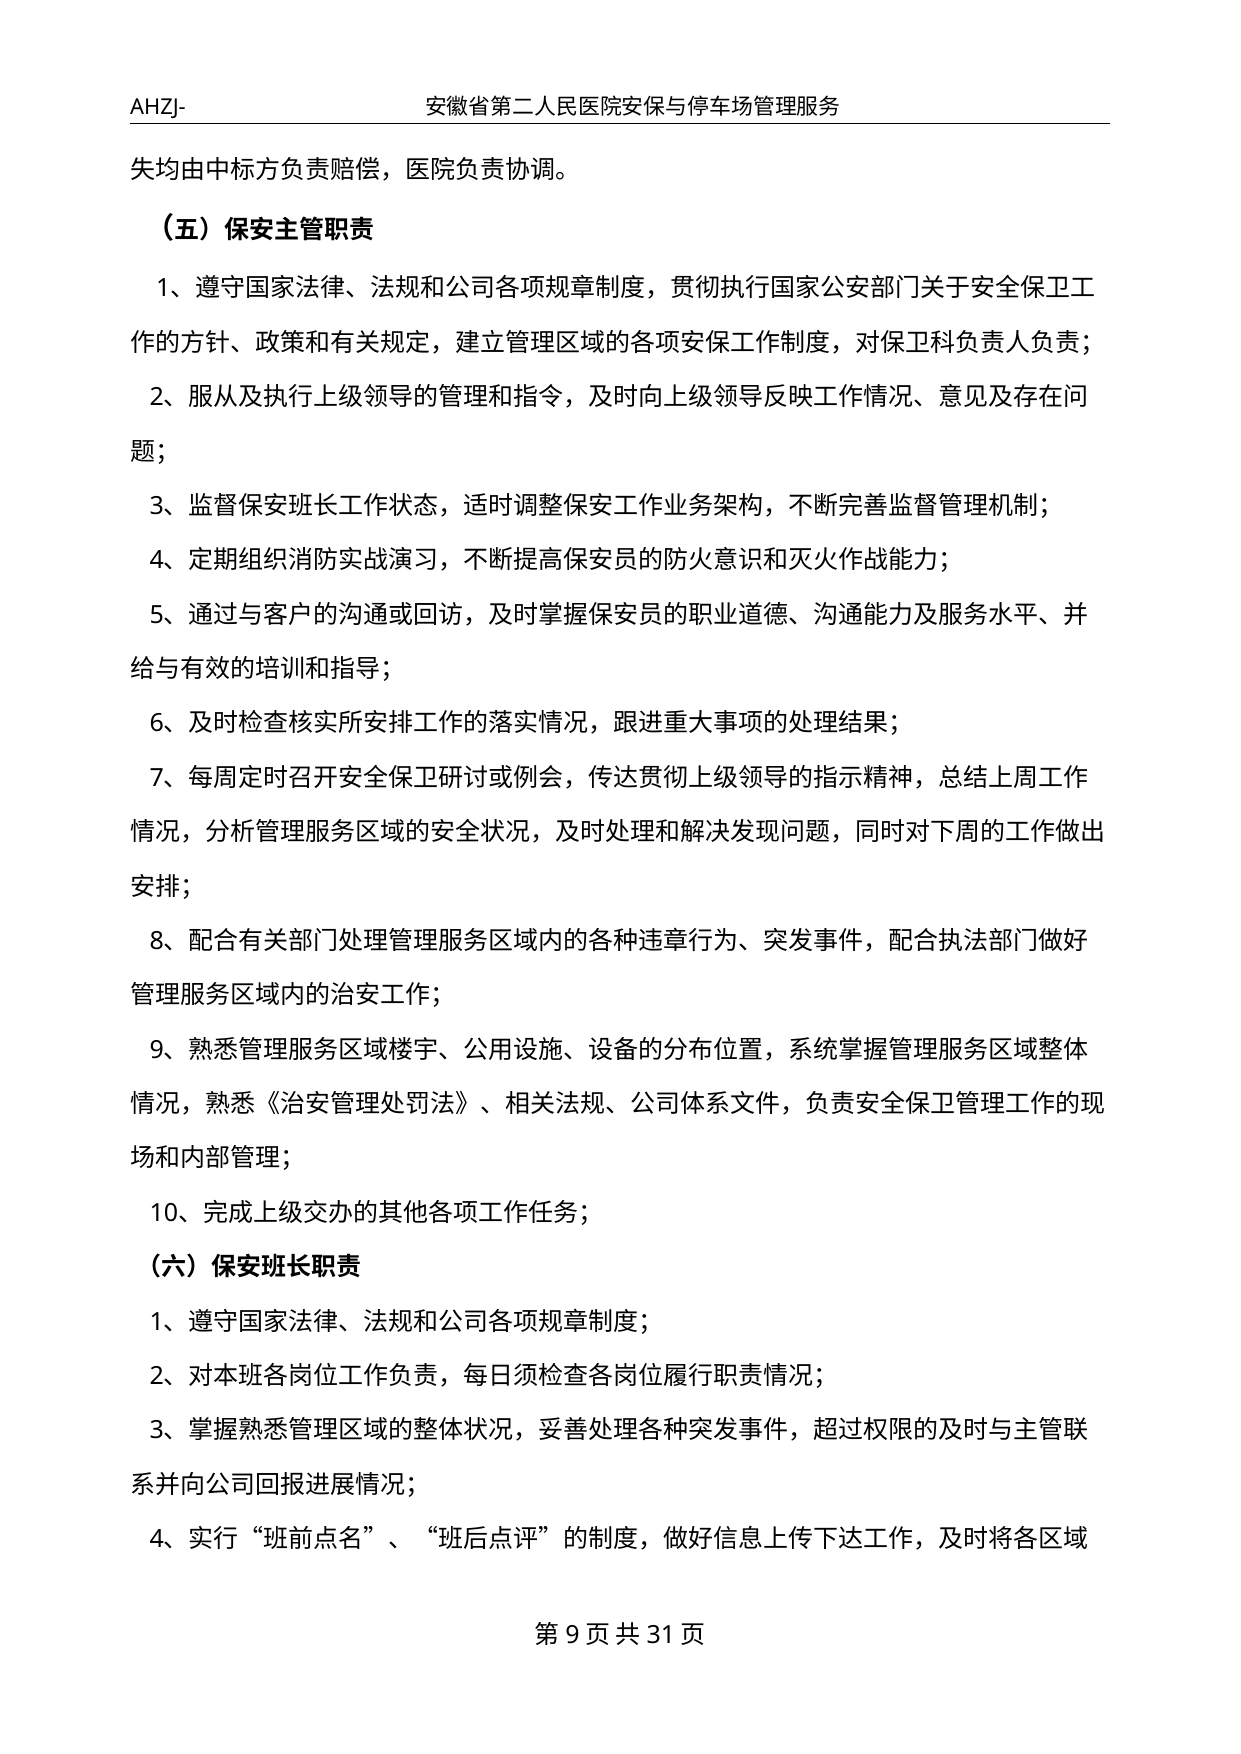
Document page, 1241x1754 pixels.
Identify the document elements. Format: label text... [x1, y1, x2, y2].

text 10、完成上级交办的其他各项工作任务； [130, 1192, 1110, 1228]
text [130, 150, 1110, 186]
text 4、定期组织消防实战演习，不断提高保安员的防火意识和灭火作战能力； [130, 540, 1110, 576]
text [130, 1518, 1110, 1555]
text 2、对本班各岗位工作负责，每日须检查各岗位履行职责情况； [130, 1355, 1110, 1392]
text 3、监督保安班长工作状态，适时调整保安工作业务架构，不断完善监督管理机制； [130, 485, 1110, 522]
text 8、配合有关部门处理管理服务区域内的各种违章行为、突发事件，配合执法部门做好管理服务区域内的治安工作； [130, 920, 1110, 1011]
text 9、熟悉管理服务区域楼宇、公用设施、设备的分布位置，系统掌握管理服务区域整体情况，熟悉《治安管理处罚法》、相关法规、公司体系文件，负责安全保卫管理工作的现场和内部管理； [130, 1029, 1110, 1174]
text 5、通过与客户的沟通或回访，及时掌握保安员的职业道德、沟通能力及服务水平、并给与有效的培训和指导； [130, 594, 1110, 685]
text 7、每周定时召开安全保卫研讨或例会，传达贯彻上级领导的指示精神，总结上周工作情况，分析管理服务区域的安全状况，及时处理和解决发现问题，同时对下周的工作做出安排； [130, 757, 1110, 902]
text 2、服从及执行上级领导的管理和指令，及时向上级领导反映工作情况、意见及存在问题； [130, 377, 1110, 467]
text 1、遵守国家法律、法规和公司各项规章制度，贯彻执行国家公安部门关于安全保卫工作的方针、政策和有关规定，建立管理区域的各项安保工作制度，对保卫科负责人负责； [130, 268, 1110, 358]
text 1、遵守国家法律、法规和公司各项规章制度； [130, 1301, 1110, 1337]
text （六）保安班长职责 [130, 1247, 1110, 1283]
text 3、掌握熟悉管理区域的整体状况，妥善处理各种突发事件，超过权限的及时与主管联系并向公司回报进展情况； [130, 1410, 1110, 1500]
text 6、及时检查核实所安排工作的落实情况，跟进重大事项的处理结果； [130, 703, 1110, 739]
text （五）保安主管职责 [130, 204, 1110, 247]
